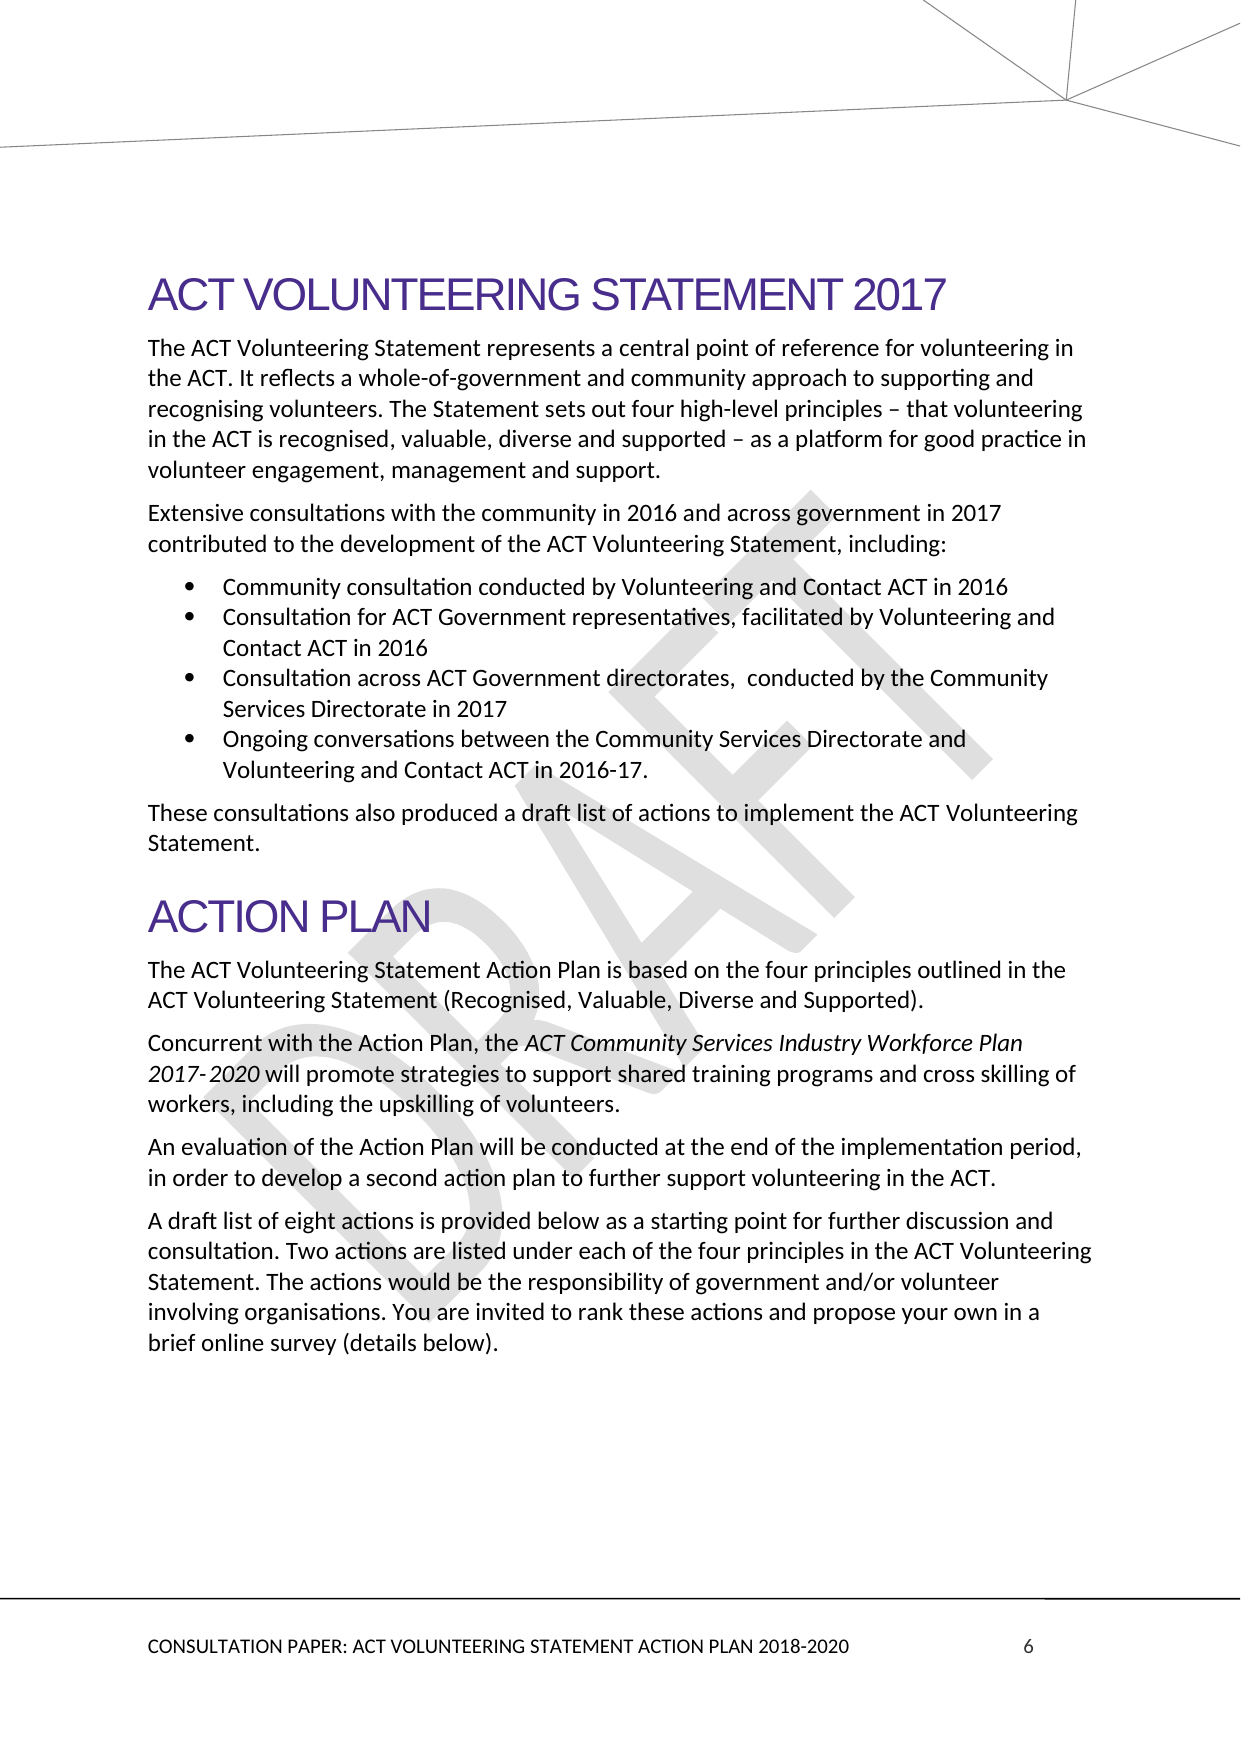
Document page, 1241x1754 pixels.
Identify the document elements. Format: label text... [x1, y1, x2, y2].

subtitle ACTION PLAN [148, 895, 1092, 941]
list Consultation for ACT Government representatives, facilitated by Volunteering and Contact ACT in 2016 [185, 601, 1092, 662]
title An evaluation of the Action Plan will be conducted at the end of the implementation period, in order to develop a second action plan to further support volunteering in the ACT. [148, 1131, 1092, 1192]
text These consultations also produced a draft list of actions to implement the ACT Volunteering Statement. [148, 797, 1092, 858]
list Community consultation conducted by Volunteering and Contact ACT in 2016 [185, 571, 1092, 601]
text The ACT Volunteering Statement represents a central point of reference for volunteering in the ACT. It reflects a whole-of-government and community approach to supporting and recognising volunteers. The Statement sets out four high-level principles – that volunteering in the ACT is recognised, valuable, diverse and supported – as a platform for good practice in volunteer engagement, management and support. [148, 332, 1092, 485]
text The ACT Volunteering Statement Action Plan is based on the four principles outlined in the ACT Volunteering Statement (Recognised, Valuable, Diverse and Supported). [148, 954, 1092, 1015]
text A draft list of eight actions is provided below as a starting point for further discussion and consultation. Two actions are listed under each of the four principles in the ACT Volunteering Statement. The actions would be the responsibility of government and/or volunteer involving organisations. You are invited to rank these actions and propose your own in a brief online survey (details below). [148, 1205, 1092, 1357]
text Extensive consultations with the community in 2016 and across government in 2017 contributed to the development of the ACT Volunteering Statement, including: [148, 497, 1092, 558]
list Consultation across ACT Government directorates, conducted by the Community Services Directorate in 2017 [185, 662, 1092, 723]
subtitle act volunteering statement 2017 [148, 274, 1092, 319]
list Ongoing conversations between the Community Services Directorate and Volunteering and Contact ACT in 2016-17. [185, 723, 1092, 784]
text Concurrent with the Action Plan, the ACT Community Services Industry Workforce Plan 2017-2020 will promote strategies to support shared training programs and cross skilling of workers, including the upskilling of volunteers. [148, 1027, 1092, 1119]
